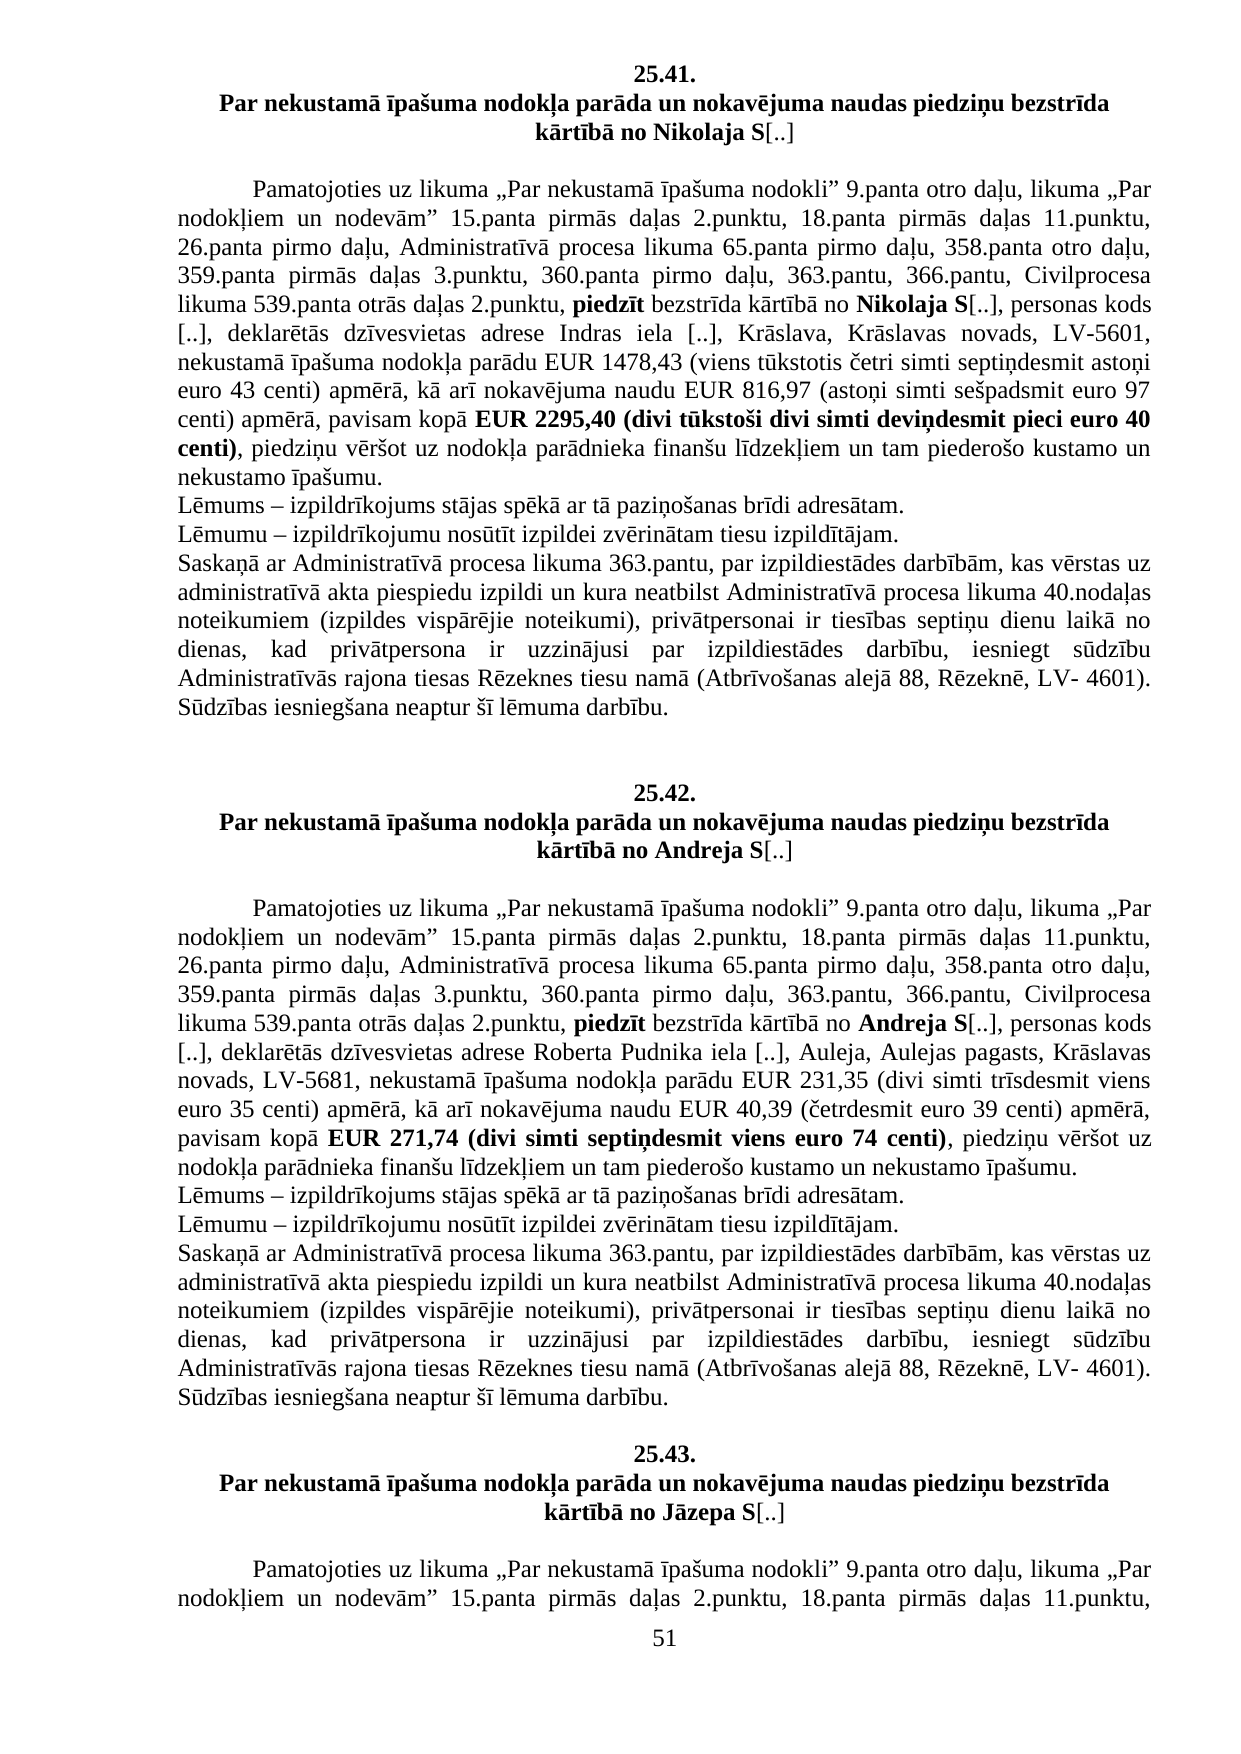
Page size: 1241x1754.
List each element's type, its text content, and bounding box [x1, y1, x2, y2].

text 25.43. [177, 1439, 1152, 1468]
text 25.42. [177, 778, 1152, 807]
text Par nekustamā īpašuma nodokļa parāda un nokavējuma naudas piedziņu bezstrīda kārtībā no Nikolaja S[..] [177, 88, 1152, 145]
list Pamatojoties uz likuma „Par nekustamā īpašuma nodokli” 9.panta otro daļu, likuma „Par nodokļiem un nodevām” 15.panta pirmās daļas 2.punktu, 18.panta pirmās daļas 11.punktu, 26.panta pirmo daļu, Administratīvā procesa likuma 65.panta pirmo daļu, 358.panta otro daļu, 359.panta pirmās daļas 3.punktu, 360.panta pirmo daļu, 363.pantu, 366.pantu, Civilprocesa likuma 539.panta otrās daļas 2.punktu, piedzīt bezstrīda kārtībā no Nikolaja S[..], personas kods [..], deklarētās dzīvesvietas adrese Indras iela [..], Krāslava, Krāslavas novads, LV-5601, nekustamā īpašuma nodokļa parādu EUR 1478,43 (viens tūkstotis četri simti septiņdesmit astoņi euro 43 centi) apmērā, kā arī nokavējuma naudu EUR 816,97 (astoņi simti sešpadsmit euro 97 centi) apmērā, pavisam kopā EUR 2295,40 (divi tūkstoši divi simti deviņdesmit pieci euro 40 centi), piedziņu vēršot uz nodokļa parādnieka finanšu līdzekļiem un tam piederošo kustamo un nekustamo īpašumu. [177, 174, 1152, 490]
list Lēmumu – izpildrīkojumu nosūtīt izpildei zvērinātam tiesu izpildītājam. [177, 519, 1152, 548]
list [177, 1554, 1152, 1612]
list Lēmumu – izpildrīkojumu nosūtīt izpildei zvērinātam tiesu izpildītājam. [177, 1209, 1152, 1238]
list Lēmums – izpildrīkojums stājas spēkā ar tā paziņošanas brīdi adresātam. [177, 1180, 1152, 1209]
list Pamatojoties uz likuma „Par nekustamā īpašuma nodokli” 9.panta otro daļu, likuma „Par nodokļiem un nodevām” 15.panta pirmās daļas 2.punktu, 18.panta pirmās daļas 11.punktu, 26.panta pirmo daļu, Administratīvā procesa likuma 65.panta pirmo daļu, 358.panta otro daļu, 359.panta pirmās daļas 3.punktu, 360.panta pirmo daļu, 363.pantu, 366.pantu, Civilprocesa likuma 539.panta otrās daļas 2.punktu, piedzīt bezstrīda kārtībā no Andreja S[..], personas kods [..], deklarētās dzīvesvietas adrese Roberta Pudnika iela [..], Auleja, Aulejas pagasts, Krāslavas novads, LV-5681, nekustamā īpašuma nodokļa parādu EUR 231,35 (divi simti trīsdesmit viens euro 35 centi) apmērā, kā arī nokavējuma naudu EUR 40,39 (četrdesmit euro 39 centi) apmērā, pavisam kopā EUR 271,74 (divi simti septiņdesmit viens euro 74 centi), piedziņu vēršot uz nodokļa parādnieka finanšu līdzekļiem un tam piederošo kustamo un nekustamo īpašumu. [177, 893, 1152, 1180]
text Par nekustamā īpašuma nodokļa parāda un nokavējuma naudas piedziņu bezstrīda kārtībā no Andreja S[..] [177, 807, 1152, 864]
list Lēmums – izpildrīkojums stājas spēkā ar tā paziņošanas brīdi adresātam. [177, 490, 1152, 519]
text 25.41. [177, 59, 1152, 88]
text Par nekustamā īpašuma nodokļa parāda un nokavējuma naudas piedziņu bezstrīda kārtībā no Jāzepa S[..] [177, 1468, 1152, 1525]
